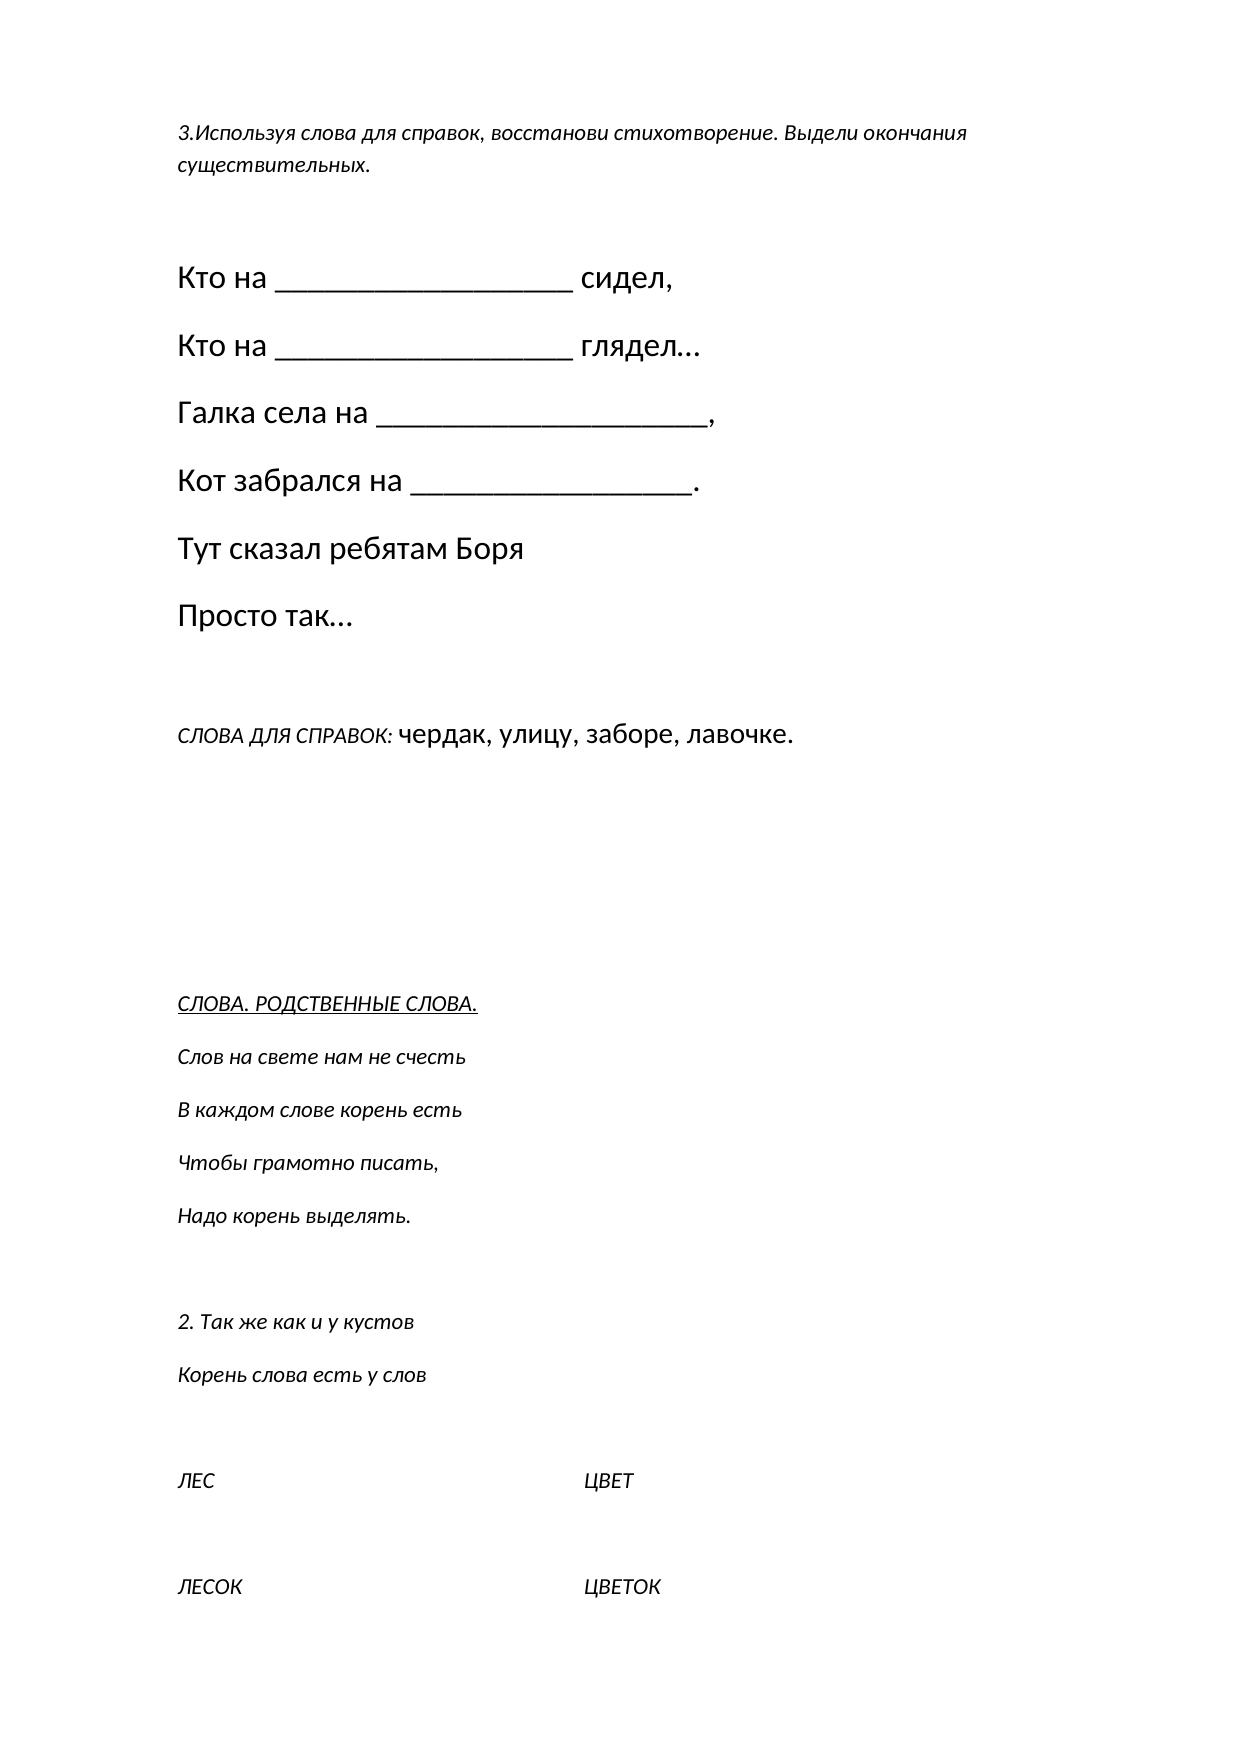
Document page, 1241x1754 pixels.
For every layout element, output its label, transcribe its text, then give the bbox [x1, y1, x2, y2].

text СЛОВА ДЛЯ СПРАВОК: чердак, улицу, заборе, лавочке. [177, 715, 1152, 751]
text Просто так… [177, 594, 1152, 635]
text СЛОВА. РОДСТВЕННЫЕ СЛОВА. [177, 989, 1152, 1017]
text Кто на __________________ глядел… [177, 324, 1152, 365]
text Чтобы грамотно писать, [177, 1148, 1152, 1176]
text Галка села на ____________________, [177, 392, 1152, 432]
text Тут сказал ребятам Боря [177, 527, 1152, 567]
text Кот забрался на _________________. [177, 459, 1152, 500]
text Кто на __________________ сидел, [177, 256, 1152, 297]
text 3.Используя слова для справок, восстанови стихотворение. Выдели окончания существительных. [177, 118, 1152, 178]
text В каждом слове корень есть [177, 1095, 1152, 1123]
text Слов на свете нам не счесть [177, 1042, 1152, 1070]
text ЛЕСОК ЦВЕТОК [177, 1572, 1152, 1600]
text Надо корень выделять. [177, 1201, 1152, 1229]
text ЛЕС ЦВЕТ [177, 1466, 1152, 1494]
text Корень слова есть у слов [177, 1360, 1152, 1388]
text 2. Так же как и у кустов [177, 1307, 1152, 1335]
